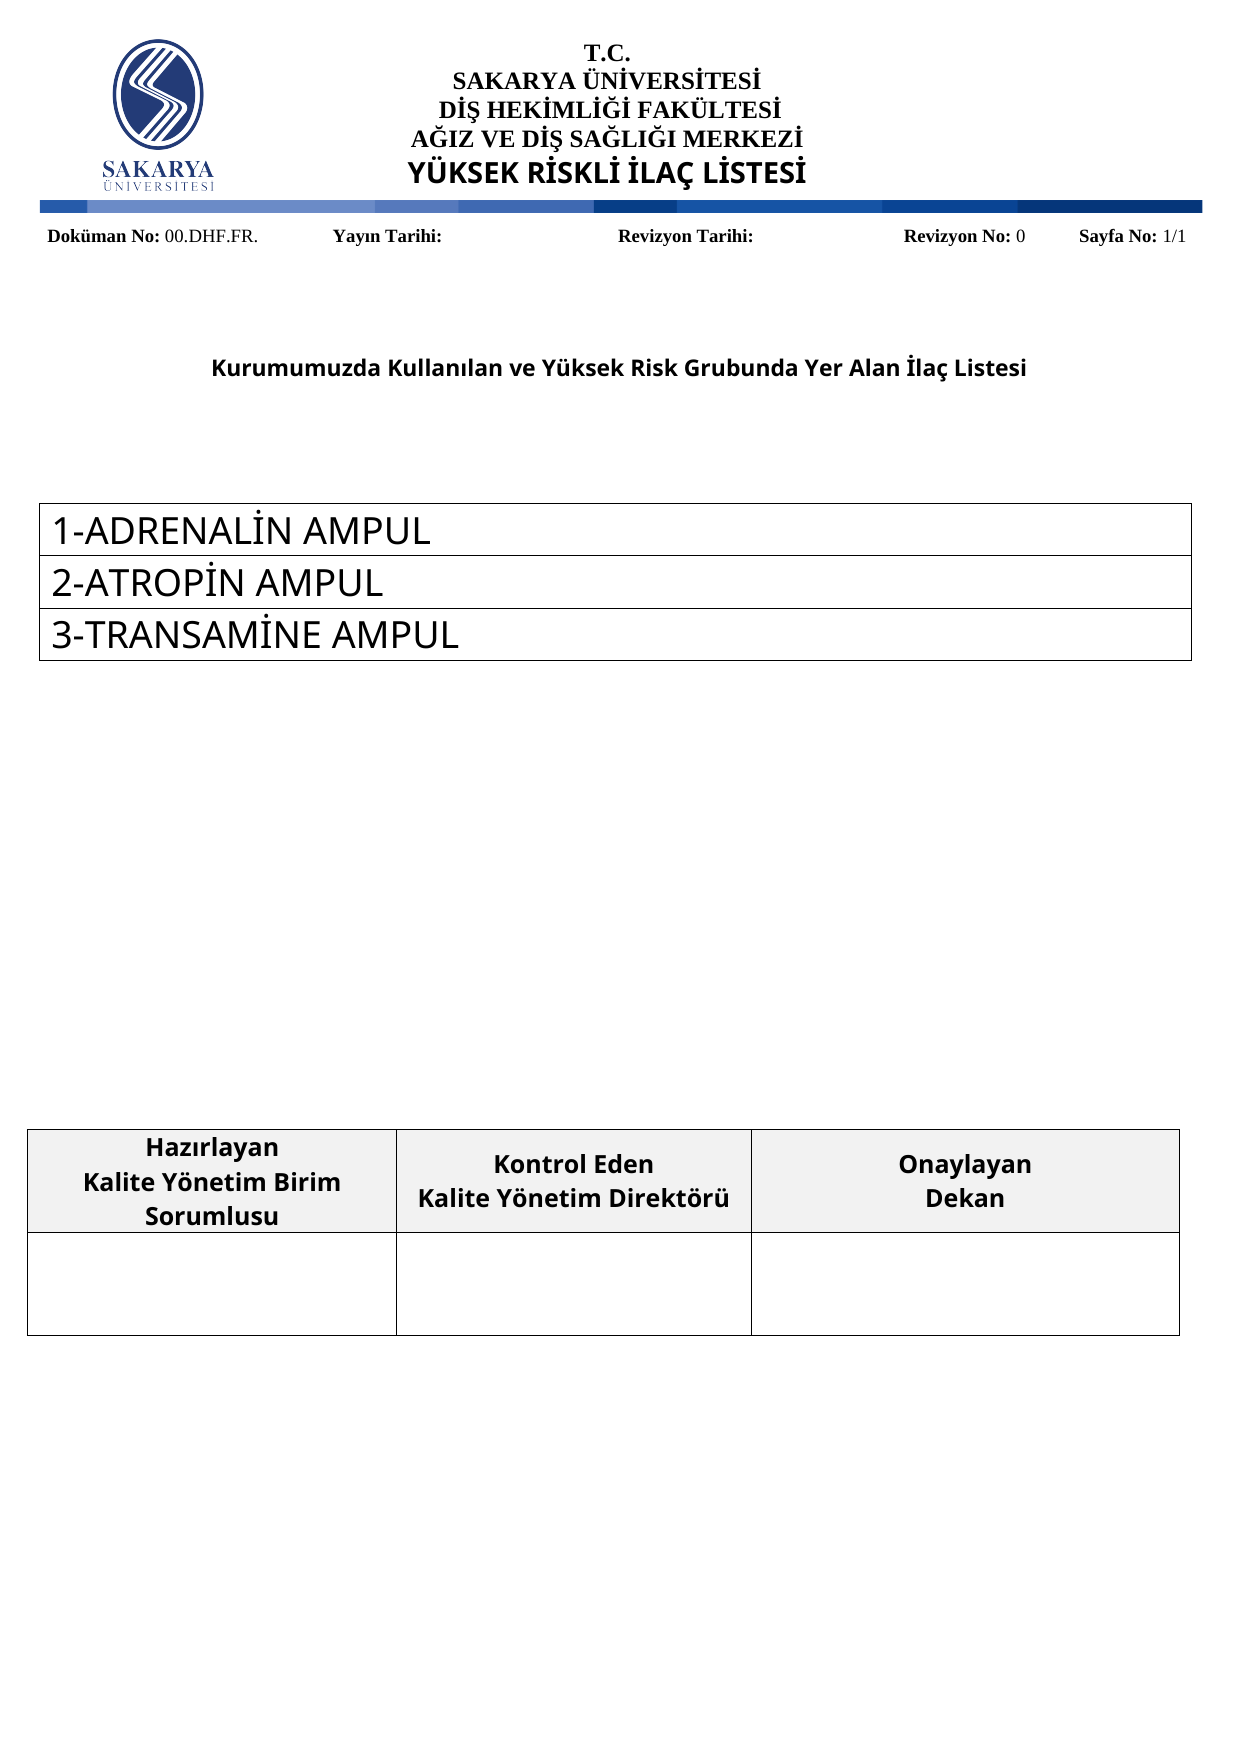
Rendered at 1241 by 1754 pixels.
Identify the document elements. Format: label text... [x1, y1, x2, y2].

table_header 1-ADRENALİN AMPUL [40, 504, 1191, 555]
table_cell [752, 1233, 1179, 1335]
table_header Kontrol Eden Kalite Yönetim Direktörü [397, 1130, 751, 1232]
picture [39, 200, 1203, 213]
text Kurumumuzda Kullanılan ve Yüksek Risk Grubunda Yer Alan İlaç Listesi [25, 352, 1213, 383]
table_cell 3-TRANSAMİNE AMPUL [40, 609, 1191, 659]
table_cell [28, 1233, 396, 1335]
table_cell [397, 1233, 751, 1335]
table_header Hazırlayan Kalite Yönetim Birim Sorumlusu [28, 1130, 396, 1232]
table_header Onaylayan Dekan [752, 1130, 1179, 1232]
picture [103, 39, 214, 191]
table_cell 2-ATROPİN AMPUL [40, 556, 1191, 607]
